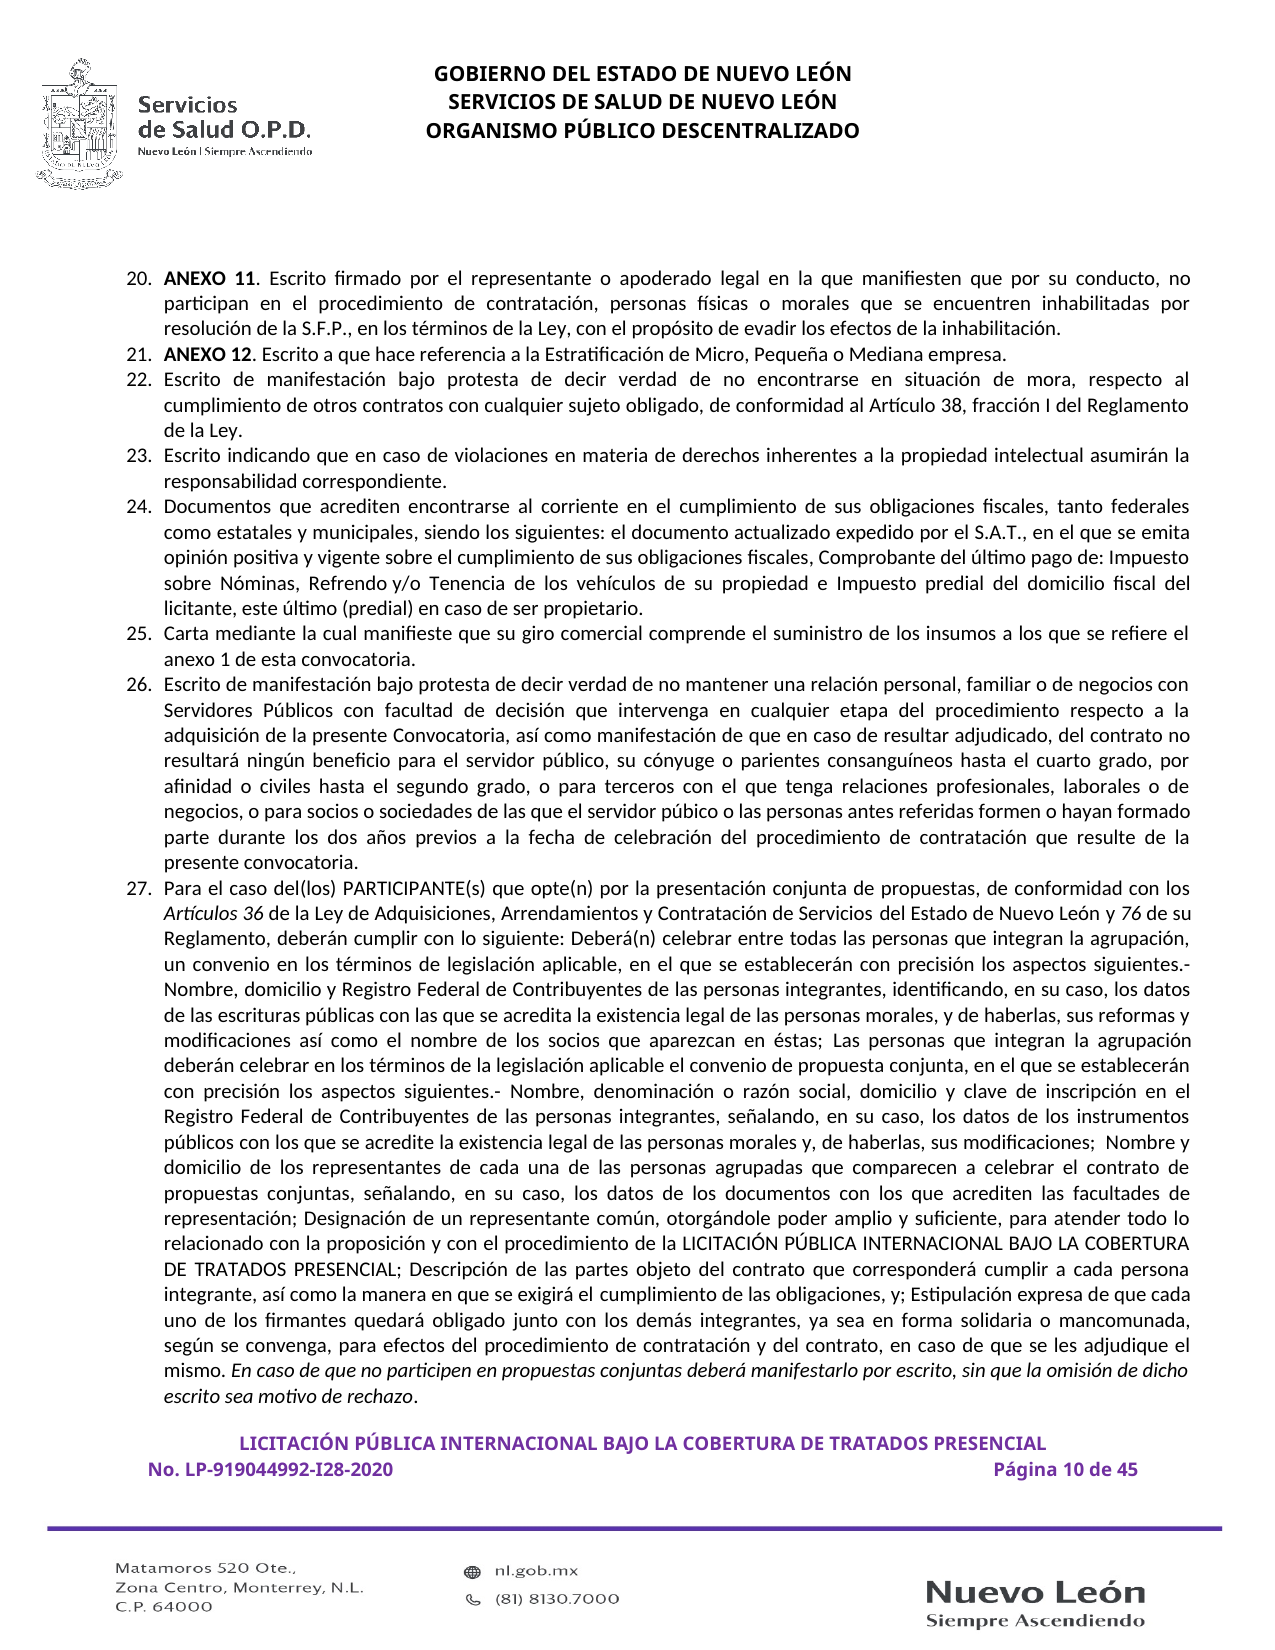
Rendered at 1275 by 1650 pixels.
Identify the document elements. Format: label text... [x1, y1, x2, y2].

picture [1, 1, 347, 246]
list ANEXO 12. Escrito a que hace referencia a la Estratificación de Micro, Pequeña o Mediana empresa. [126, 341, 1192, 366]
list Para el caso del(los) PARTICIPANTE(s) que opte(n) por la presentación conjunta de propuestas, de conformidad con los Artículos 36 de la Ley de Adquisiciones, Arrendamientos y Contratación de Servicios del Estado de Nuevo León y 76 de su Reglamento, deberán cumplir con lo siguiente: Deberá(n) celebrar entre todas las personas que integran la agrupación, un convenio en los términos de legislación aplicable, en el que se establecerán con precisión los aspectos siguientes.- Nombre, domicilio y Registro Federal de Contribuyentes de las personas integrantes, identificando, en su caso, los datos de las escrituras públicas con las que se acredita la existencia legal de las personas morales, y de haberlas, sus reformas y modificaciones así como el nombre de los socios que aparezcan en éstas; Las personas que integran la agrupación deberán celebrar en los términos de la legislación aplicable el convenio de propuesta conjunta, en el que se establecerán con precisión los aspectos siguientes.- Nombre, denominación o razón social, domicilio y clave de inscripción en el Registro Federal de Contribuyentes de las personas integrantes, señalando, en su caso, los datos de los instrumentos públicos con los que se acredite la existencia legal de las personas morales y, de haberlas, sus modificaciones; Nombre y domicilio de los representantes de cada una de las personas agrupadas que comparecen a celebrar el contrato de propuestas conjuntas, señalando, en su caso, los datos de los documentos con los que acrediten las facultades de representación; Designación de un representante común, otorgándole poder amplio y suficiente, para atender todo lo relacionado con la proposición y con el procedimiento de la LICITACIÓN PÚBLICA INTERNACIONAL BAJO LA COBERTURA DE TRATADOS PRESENCIAL; Descripción de las partes objeto del contrato que corresponderá cumplir a cada persona integrante, así como la manera en que se exigirá el cumplimiento de las obligaciones, y; Estipulación expresa de que cada uno de los firmantes quedará obligado junto con los demás integrantes, ya sea en forma solidaria o mancomunada, según se convenga, para efectos del procedimiento de contratación y del contrato, en caso de que se les adjudique el mismo. En caso de que no participen en propuestas conjuntas deberá manifestarlo por escrito, sin que la omisión de dicho escrito sea motivo de rechazo. [126, 875, 1192, 1408]
list Escrito de manifestación bajo protesta de decir verdad de no mantener una relación personal, familiar o de negocios con Servidores Públicos con facultad de decisión que intervenga en cualquier etapa del procedimiento respecto a la adquisición de la presente Convocatoria, así como manifestación de que en caso de resultar adjudicado, del contrato no resultará ningún beneficio para el servidor público, su cónyuge o parientes consanguíneos hasta el cuarto grado, por afinidad o civiles hasta el segundo grado, o para terceros con el que tenga relaciones profesionales, laborales o de negocios, o para socios o sociedades de las que el servidor púbico o las personas antes referidas formen o hayan formado parte durante los dos años previos a la fecha de celebración del procedimiento de contratación que resulte de la presente convocatoria. [126, 671, 1192, 875]
list Documentos que acrediten encontrarse al corriente en el cumplimiento de sus obligaciones fiscales, tanto federales como estatales y municipales, siendo los siguientes: el documento actualizado expedido por el S.A.T., en el que se emita opinión positiva y vigente sobre el cumplimiento de sus obligaciones fiscales, Comprobante del último pago de: Impuesto sobre Nóminas, Refrendo y/o Tenencia de los vehículos de su propiedad e Impuesto predial del domicilio fiscal del licitante, este último (predial) en caso de ser propietario. [126, 493, 1192, 621]
picture [42, 1521, 1223, 1637]
list Carta mediante la cual manifieste que su giro comercial comprende el suministro de los insumos a los que se refiere el anexo 1 de esta convocatoria. [126, 621, 1192, 671]
list Escrito indicando que en caso de violaciones en materia de derechos inherentes a la propiedad intelectual asumirán la responsabilidad correspondiente. [126, 443, 1192, 493]
list ANEXO 11. Escrito firmado por el representante o apoderado legal en la que manifiesten que por su conducto, no participan en el procedimiento de contratación, personas físicas o morales que se encuentren inhabilitadas por resolución de la S.F.P., en los términos de la Ley, con el propósito de evadir los efectos de la inhabilitación. [126, 265, 1192, 341]
list Escrito de manifestación bajo protesta de decir verdad de no encontrarse en situación de mora, respecto al cumplimiento de otros contratos con cualquier sujeto obligado, de conformidad al Artículo 38, fracción I del Reglamento de la Ley. [126, 366, 1192, 443]
